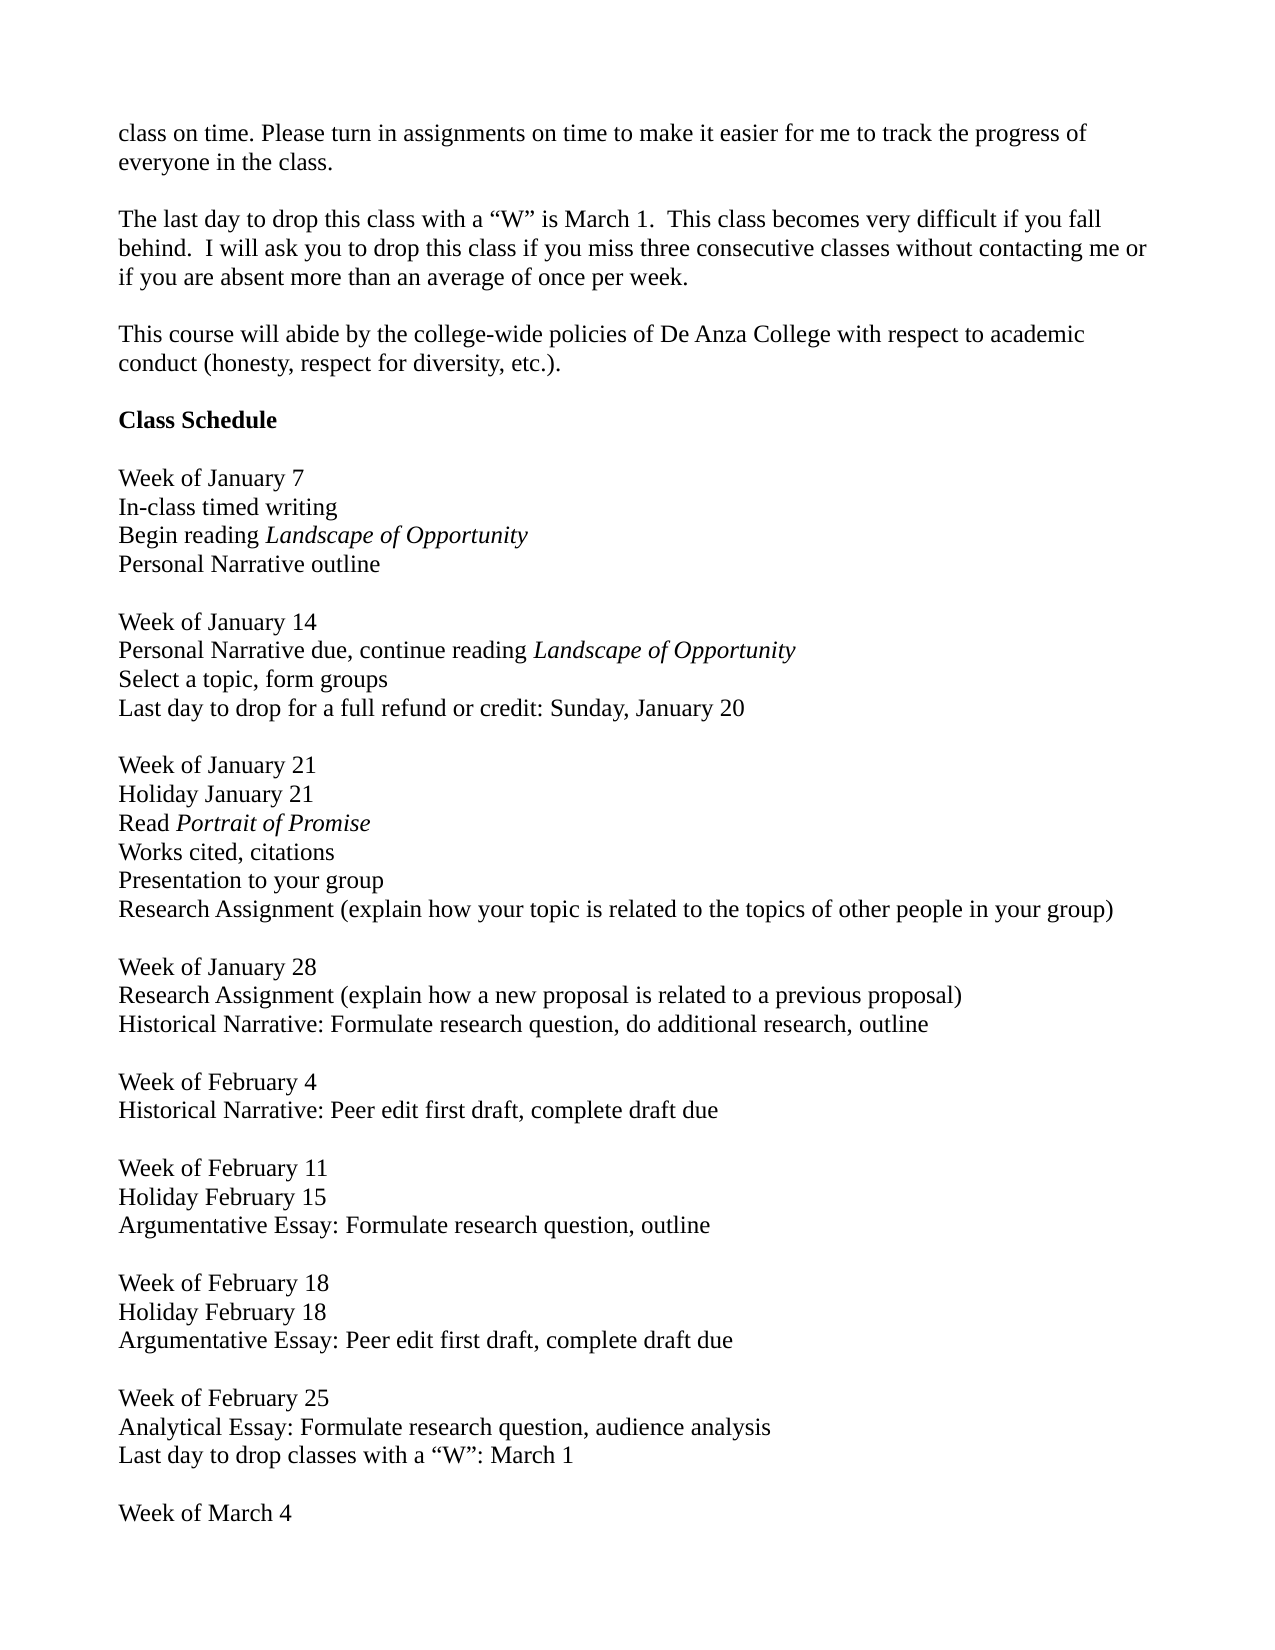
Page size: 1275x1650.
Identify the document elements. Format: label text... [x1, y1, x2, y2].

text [118, 118, 1157, 176]
text Argumentative Essay: Peer edit first draft, complete draft due [118, 1326, 1157, 1354]
text Last day to drop for a full refund or credit: Sunday, January 20 [118, 693, 1157, 722]
text Personal Narrative outline [118, 549, 1157, 578]
text Week of February 11 [118, 1153, 1157, 1182]
text Presentation to your group [118, 866, 1157, 894]
text Analytical Essay: Formulate research question, audience analysis [118, 1412, 1157, 1441]
text Holiday February 18 [118, 1297, 1157, 1326]
text Week of February 4 [118, 1067, 1157, 1096]
text Research Assignment (explain how your topic is related to the topics of other people in your group) [118, 894, 1157, 923]
text Class Schedule [118, 406, 1157, 434]
text The last day to drop this class with a “W” is March 1. This class becomes very difficult if you fall behind. I will ask you to drop this class if you miss three consecutive classes without contacting me or if you are absent more than an average of once per week. [118, 204, 1157, 291]
text Begin reading Landscape of Opportunity [118, 521, 1157, 549]
text Week of February 18 [118, 1268, 1157, 1297]
text Week of March 4 [118, 1498, 1157, 1527]
text Week of January 7 [118, 463, 1157, 492]
text Week of January 28 [118, 952, 1157, 981]
text Week of January 21 [118, 751, 1157, 779]
text Read Portrait of Promise [118, 808, 1157, 837]
text This course will abide by the college-wide policies of De Anza College with respect to academic conduct (honesty, respect for diversity, etc.). [118, 319, 1157, 377]
text Holiday January 21 [118, 779, 1157, 808]
text Select a topic, form groups [118, 664, 1157, 693]
text Holiday February 15 [118, 1182, 1157, 1211]
text Research Assignment (explain how a new proposal is related to a previous proposal) [118, 981, 1157, 1009]
text Week of January 14 [118, 607, 1157, 636]
text Works cited, citations [118, 837, 1157, 866]
text In-class timed writing [118, 492, 1157, 521]
text Last day to drop classes with a “W”: March 1 [118, 1441, 1157, 1469]
text Week of February 25 [118, 1383, 1157, 1412]
text Personal Narrative due, continue reading Landscape of Opportunity [118, 636, 1157, 664]
text Historical Narrative: Formulate research question, do additional research, outline [118, 1009, 1157, 1038]
text Historical Narrative: Peer edit first draft, complete draft due [118, 1096, 1157, 1124]
text Argumentative Essay: Formulate research question, outline [118, 1211, 1157, 1239]
